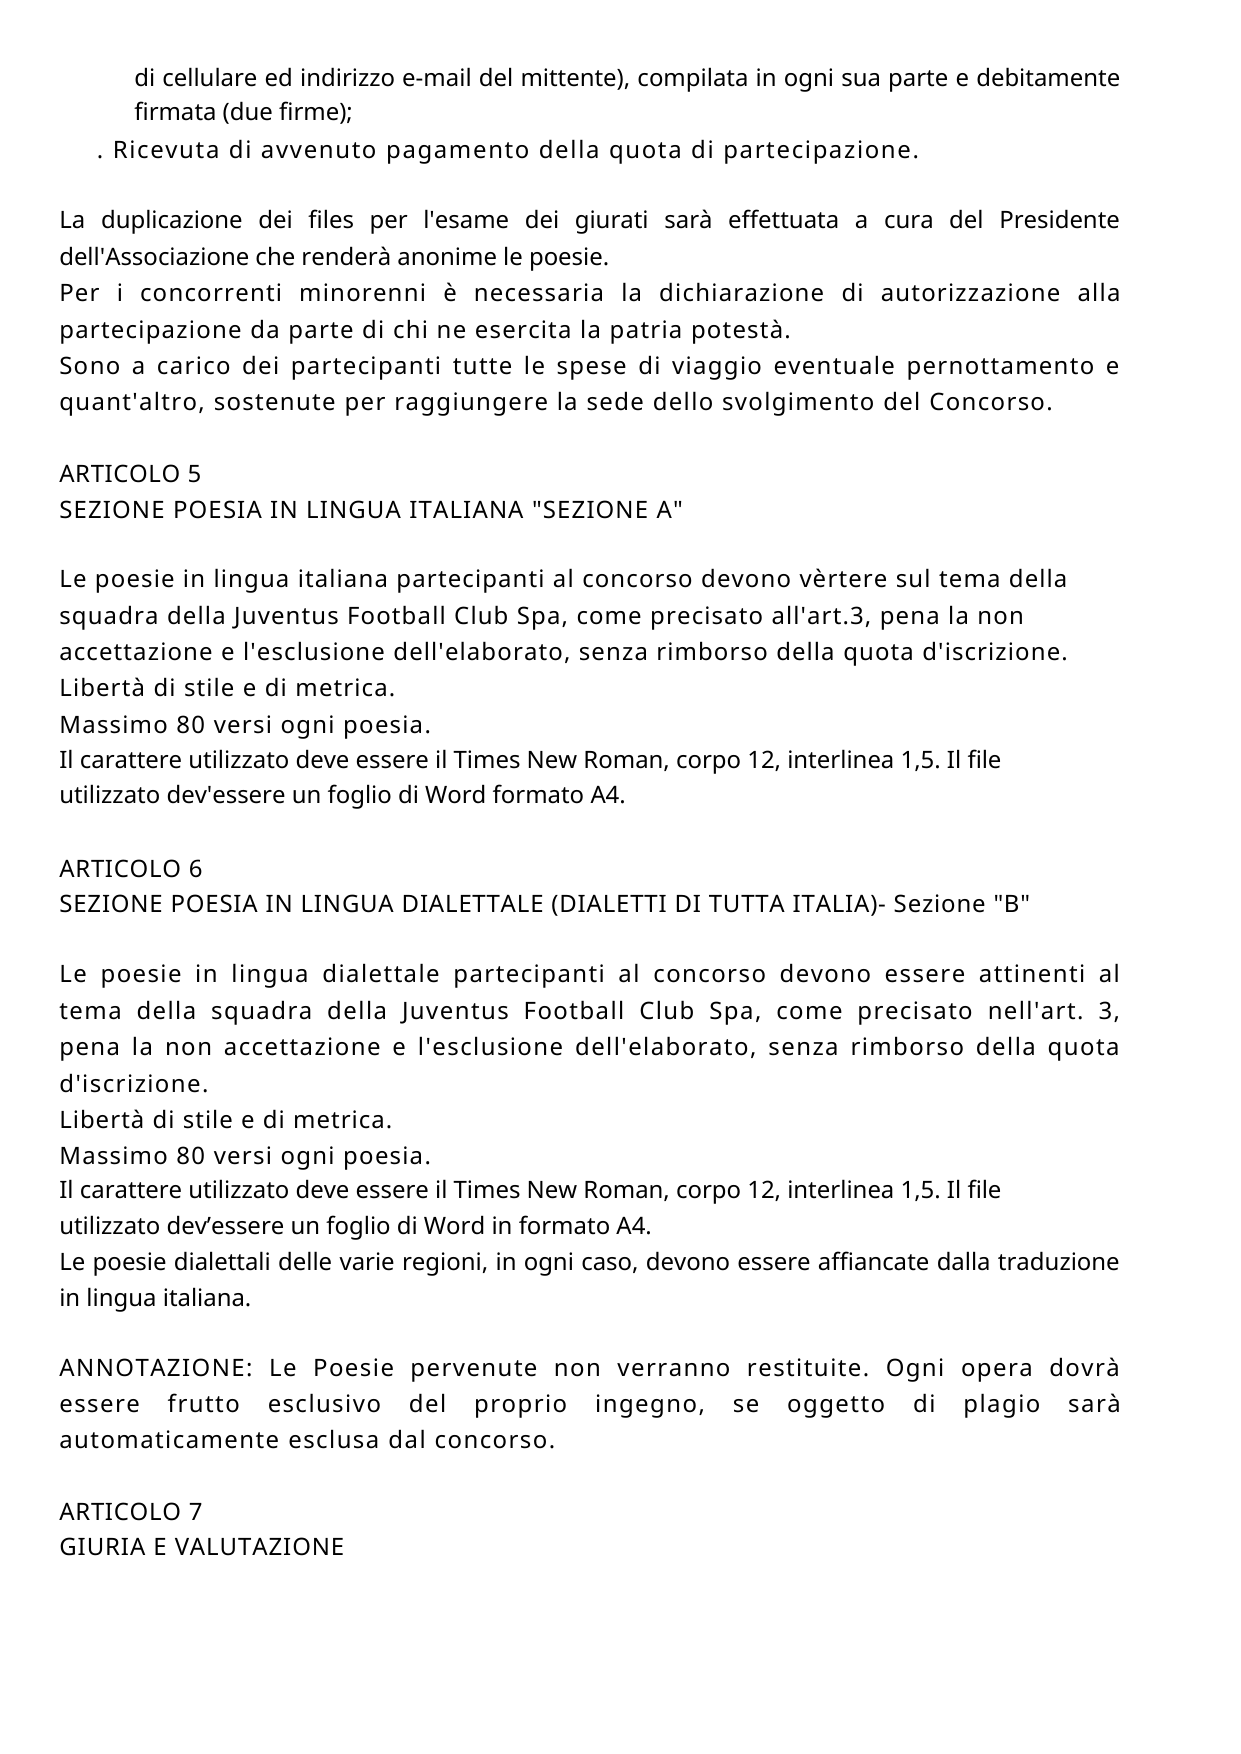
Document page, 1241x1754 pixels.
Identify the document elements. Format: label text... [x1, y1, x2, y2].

text GIURIA E VALUTAZIONE [59, 1532, 1122, 1561]
text SEZIONE POESIA IN LINGUA DIALETTALE (DIALETTI DI TUTTA ITALIA)- Sezione "B" [59, 889, 1122, 918]
text ARTICOLO 5 [59, 459, 1122, 489]
text Massimo 80 versi ogni poesia. [59, 1141, 1122, 1170]
text Il carattere utilizzato deve essere il Times New Roman, corpo 12, interlinea 1,5. Il file utilizzato dev'essere un foglio di Word formato A4. [59, 739, 1047, 811]
text La duplicazione dei files per l'esame dei giurati sarà effettuata a cura del Presidente dell'Associazione che renderà anonime le poesie. [59, 199, 1122, 272]
text Le poesie in lingua italiana partecipanti al concorso devono vèrtere sul tema della squadra della Juventus Football Club Spa, come precisato all'art.3, pena la non accettazione e l'esclusione dell'elaborato, senza rimborso della quota d'iscrizione. Libertà di stile e di metrica. [59, 559, 1122, 704]
text SEZIONE POESIA IN LINGUA ITALIANA "SEZIONE A" [59, 495, 1122, 524]
text Per i concorrenti minorenni è necessaria la dichiarazione di autorizzazione alla partecipazione da parte di chi ne esercita la patria potestà. [59, 272, 1122, 345]
text Le poesie dialettali delle varie regioni, in ogni caso, devono essere affiancate dalla traduzione in lingua italiana. [59, 1242, 1122, 1313]
text ANNOTAZIONE: Le Poesie pervenute non verranno restituite. Ogni opera dovrà essere frutto esclusivo del proprio ingegno, se oggetto di plagio sarà automaticamente esclusa dal concorso. [59, 1348, 1122, 1455]
text . Ricevuta di avvenuto pagamento della quota di partecipazione. [97, 135, 1122, 165]
text Le poesie in lingua dialettale partecipanti al concorso devono essere attinenti al tema della squadra della Juventus Football Club Spa, come precisato nell'art. 3, pena la non accettazione e l'esclusione dell'elaborato, senza rimborso della quota d'iscrizione. [59, 953, 1122, 1099]
text Libertà di stile e di metrica. [59, 1105, 1122, 1134]
text Il carattere utilizzato deve essere il Times New Roman, corpo 12, interlinea 1,5. Il file utilizzato dev’essere un foglio di Word in formato A4. [59, 1170, 1047, 1242]
text Sono a carico dei partecipanti tutte le spese di viaggio eventuale pernottamento e quant'altro, sostenute per raggiungere la sede dello svolgimento del Concorso. [59, 345, 1122, 417]
text di cellulare ed indirizzo e-mail del mittente), compilata in ogni sua parte e debitamente firmata (due firme); [134, 59, 1122, 127]
text ARTICOLO 6 [59, 854, 1122, 883]
text ARTICOLO 7 [59, 1497, 1122, 1526]
text Massimo 80 versi ogni poesia. [59, 710, 1122, 739]
